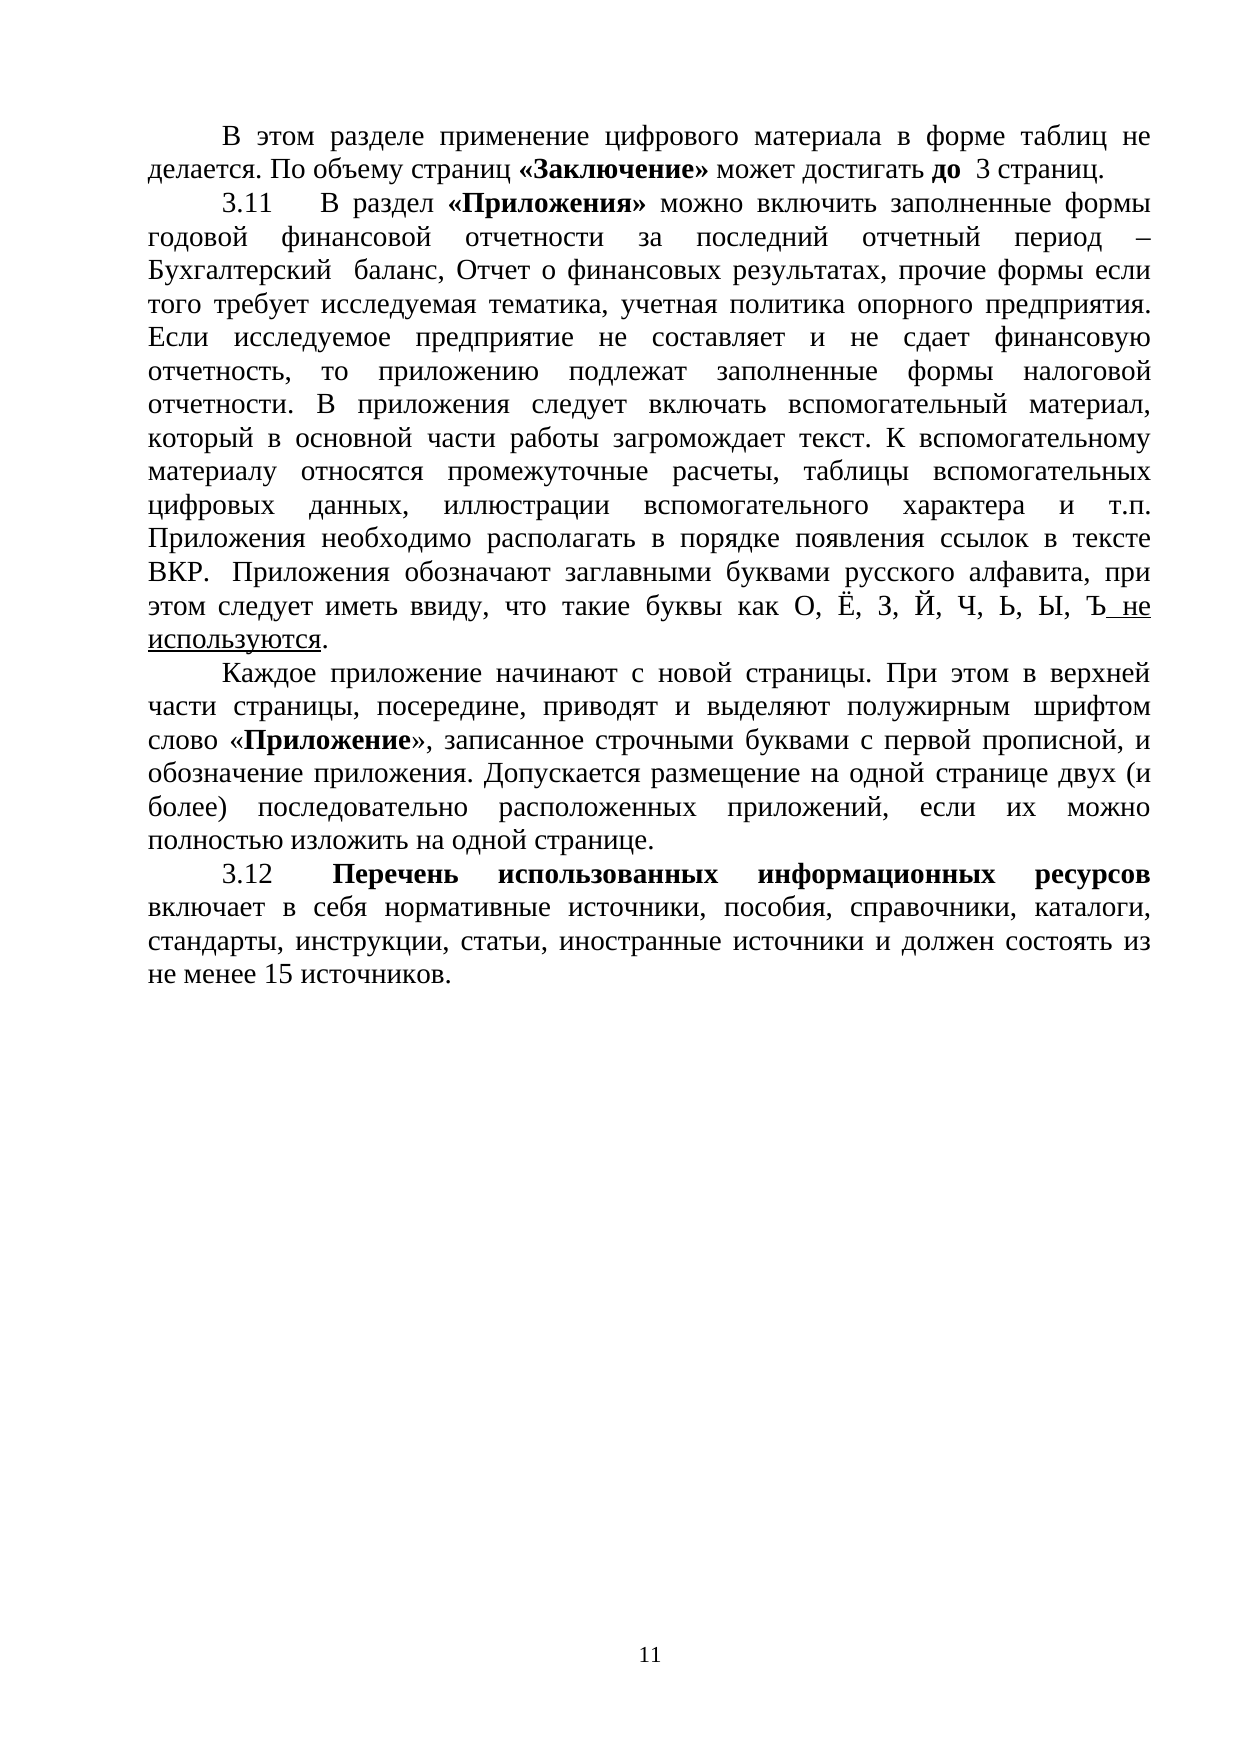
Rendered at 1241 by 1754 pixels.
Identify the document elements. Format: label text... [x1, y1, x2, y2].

list В раздел «Приложения» можно включить заполненные формы годовой финансовой отчетности за последний отчетный период – Бухгалтерский баланс, Отчет о финансовых результатах, прочие формы если того требует исследуемая тематика, учетная политика опорного предприятия. Если исследуемое предприятие не составляет и не сдает финансовую отчетность, то приложению подлежат заполненные формы налоговой отчетности. В приложения следует включать вспомогательный материал, который в основной части работы загромождает текст. К вспомогательному материалу относятся промежуточные расчеты, таблицы вспомогательных цифровых данных, иллюстрации вспомогательного характера и т.п. Приложения необходимо располагать в порядке появления ссылок в тексте ВКР. Приложения обозначают заглавными буквами русского алфавита, при этом следует иметь ввиду, что такие буквы как О, Ё, З, Й, Ч, Ь, Ы, Ъ не используются. [148, 185, 1151, 655]
text Каждое приложение начинают с новой страницы. При этом в верхней части страницы, посередине, приводят и выделяют полужирным шрифтом слово «Приложение», записанное строчными буквами с первой прописной, и обозначение приложения. Допускается размещение на одной странице двух (и более) последовательно расположенных приложений, если их можно полностью изложить на одной странице. [148, 655, 1151, 856]
list Перечень использованных информационных ресурсов включает в себя нормативные источники, пособия, справочники, каталоги, стандарты, инструкции, статьи, иностранные источники и должен состоять из не менее 15 источников. [148, 856, 1151, 990]
text В этом разделе применение цифрового материала в форме таблиц не делается. По объему страниц «Заключение» может достигать до 3 страниц. [148, 118, 1151, 185]
